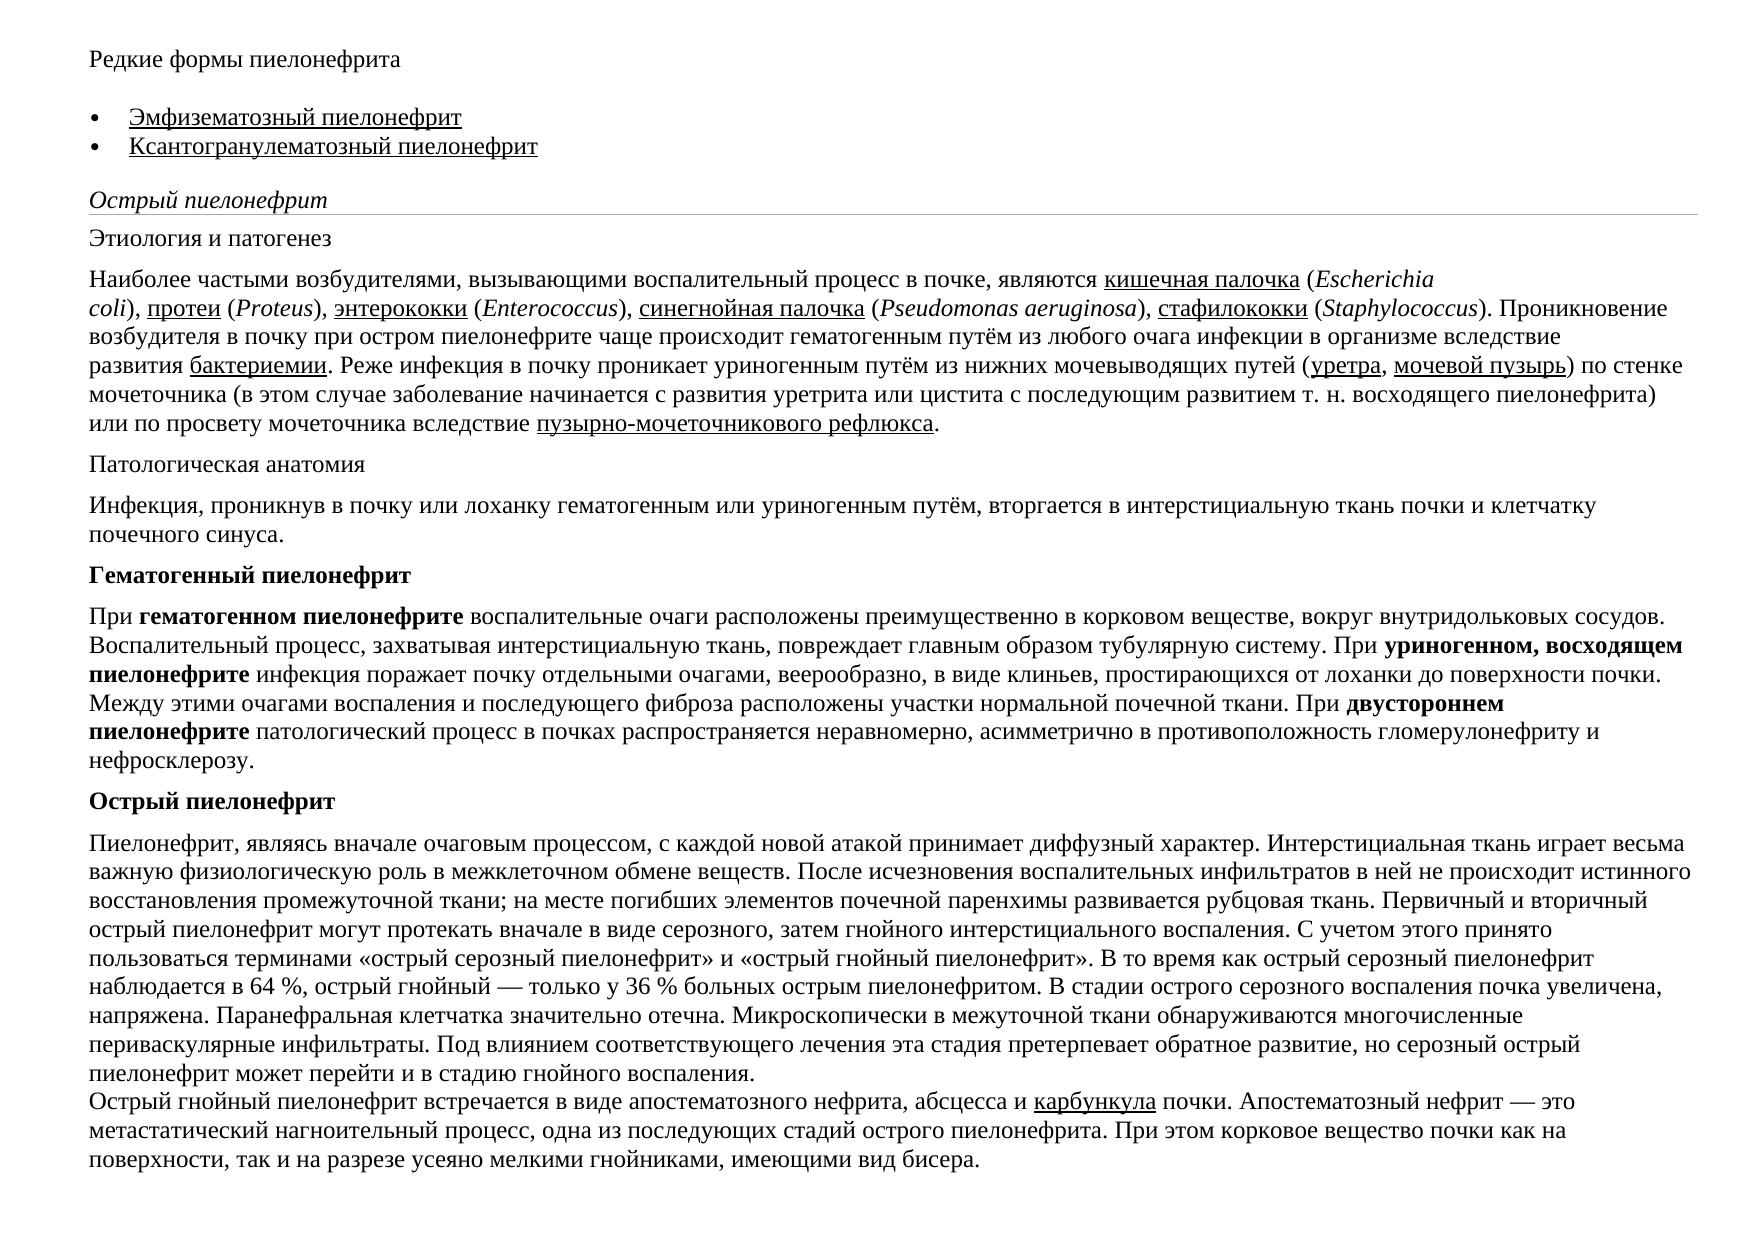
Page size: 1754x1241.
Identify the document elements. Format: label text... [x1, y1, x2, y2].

subtitle Острый пиелонефрит [89, 786, 1698, 815]
subtitle Острый пиелонефрит [89, 185, 1698, 214]
subtitle Этиология и патогенез [89, 223, 1698, 251]
list Эмфизематозный пиелонефрит [91, 102, 1698, 131]
subtitle Гематогенный пиелонефрит [89, 560, 1698, 589]
text Наиболее частыми возбудителями, вызывающими воспалительный процесс в почке, являются кишечная палочка (Escherichia coli), протеи (Proteus), энтерококки (Enterococcus), синегнойная палочка (Pseudomonas aeruginosa), стафилококки (Staphylococcus). Проникновение возбудителя в почку при остром пиелонефрите чаще происходит гематогенным путём из любого очага инфекции в организме вследствие развития бактериемии. Реже инфекция в почку проникает уриногенным путём из нижних мочевыводящих путей (уретра, мочевой пузырь) по стенке мочеточника (в этом случае заболевание начинается с развития уретрита или цистита с последующим развитием т. н. восходящего пиелонефрита) или по просвету мочеточника вследствие пузырно-мочеточникового рефлюкса. [89, 264, 1698, 436]
subtitle Редкие формы пиелонефрита [89, 44, 1698, 73]
subtitle Патологическая анатомия [89, 449, 1698, 478]
text При гематогенном пиелонефрите воспалительные очаги расположены преимущественно в корковом веществе, вокруг внутридольковых сосудов. Воспалительный процесс, захватывая интерстициальную ткань, повреждает главным образом тубулярную систему. При уриногенном, восходящем пиелонефрите инфекция поражает почку отдельными очагами, веерообразно, в виде клиньев, простирающихся от лоханки до поверхности почки. Между этими очагами воспаления и последующего фиброза расположены участки нормальной почечной ткани. При двустороннем пиелонефрите патологический процесс в почках распространяется неравномерно, асимметрично в противоположность гломерулонефриту и нефросклерозу. [89, 601, 1698, 774]
text Инфекция, проникнув в почку или лоханку гематогенным или уриногенным путём, вторгается в интерстициальную ткань почки и клетчатку почечного синуса. [89, 490, 1698, 548]
list Ксантогранулематозный пиелонефрит [91, 131, 1698, 160]
text Пиелонефрит, являясь вначале очаговым процессом, с каждой новой атакой принимает диффузный характер. Интерстициальная ткань играет весьма важную физиологическую роль в межклеточном обмене веществ. После исчезновения воспалительных инфильтратов в ней не происходит истинного восстановления промежуточной ткани; на месте погибших элементов почечной паренхимы развивается рубцовая ткань. Первичный и вторичный острый пиелонефрит могут протекать вначале в виде серозного, затем гнойного интерстициального воспаления. С учетом этого принято пользоваться терминами «острый серозный пиелонефрит» и «острый гнойный пиелонефрит». В то время как острый серозный пиелонефрит наблюдается в 64 %, острый гнойный — только у 36 % больных острым пиелонефритом. В стадии острого серозного воспаления почка увеличена, напряжена. Паранефральная клетчатка значительно отечна. Микроскопически в межуточной ткани обнаруживаются многочисленные периваскулярные инфильтраты. Под влиянием соответствующего лечения эта стадия претерпевает обратное развитие, но серозный острый пиелонефрит может перейти и в стадию гнойного воспаления. [89, 828, 1698, 1086]
text Острый гнойный пиелонефрит встречается в виде апостематозного нефрита, абсцесса и карбункула почки. Апостематозный нефрит — это метастатический нагноительный процесс, одна из последующих стадий острого пиелонефрита. При этом корковое вещество почки как на поверхности, так и на разрезе усеяно мелкими гнойниками, имеющими вид бисера. [89, 1086, 1698, 1173]
